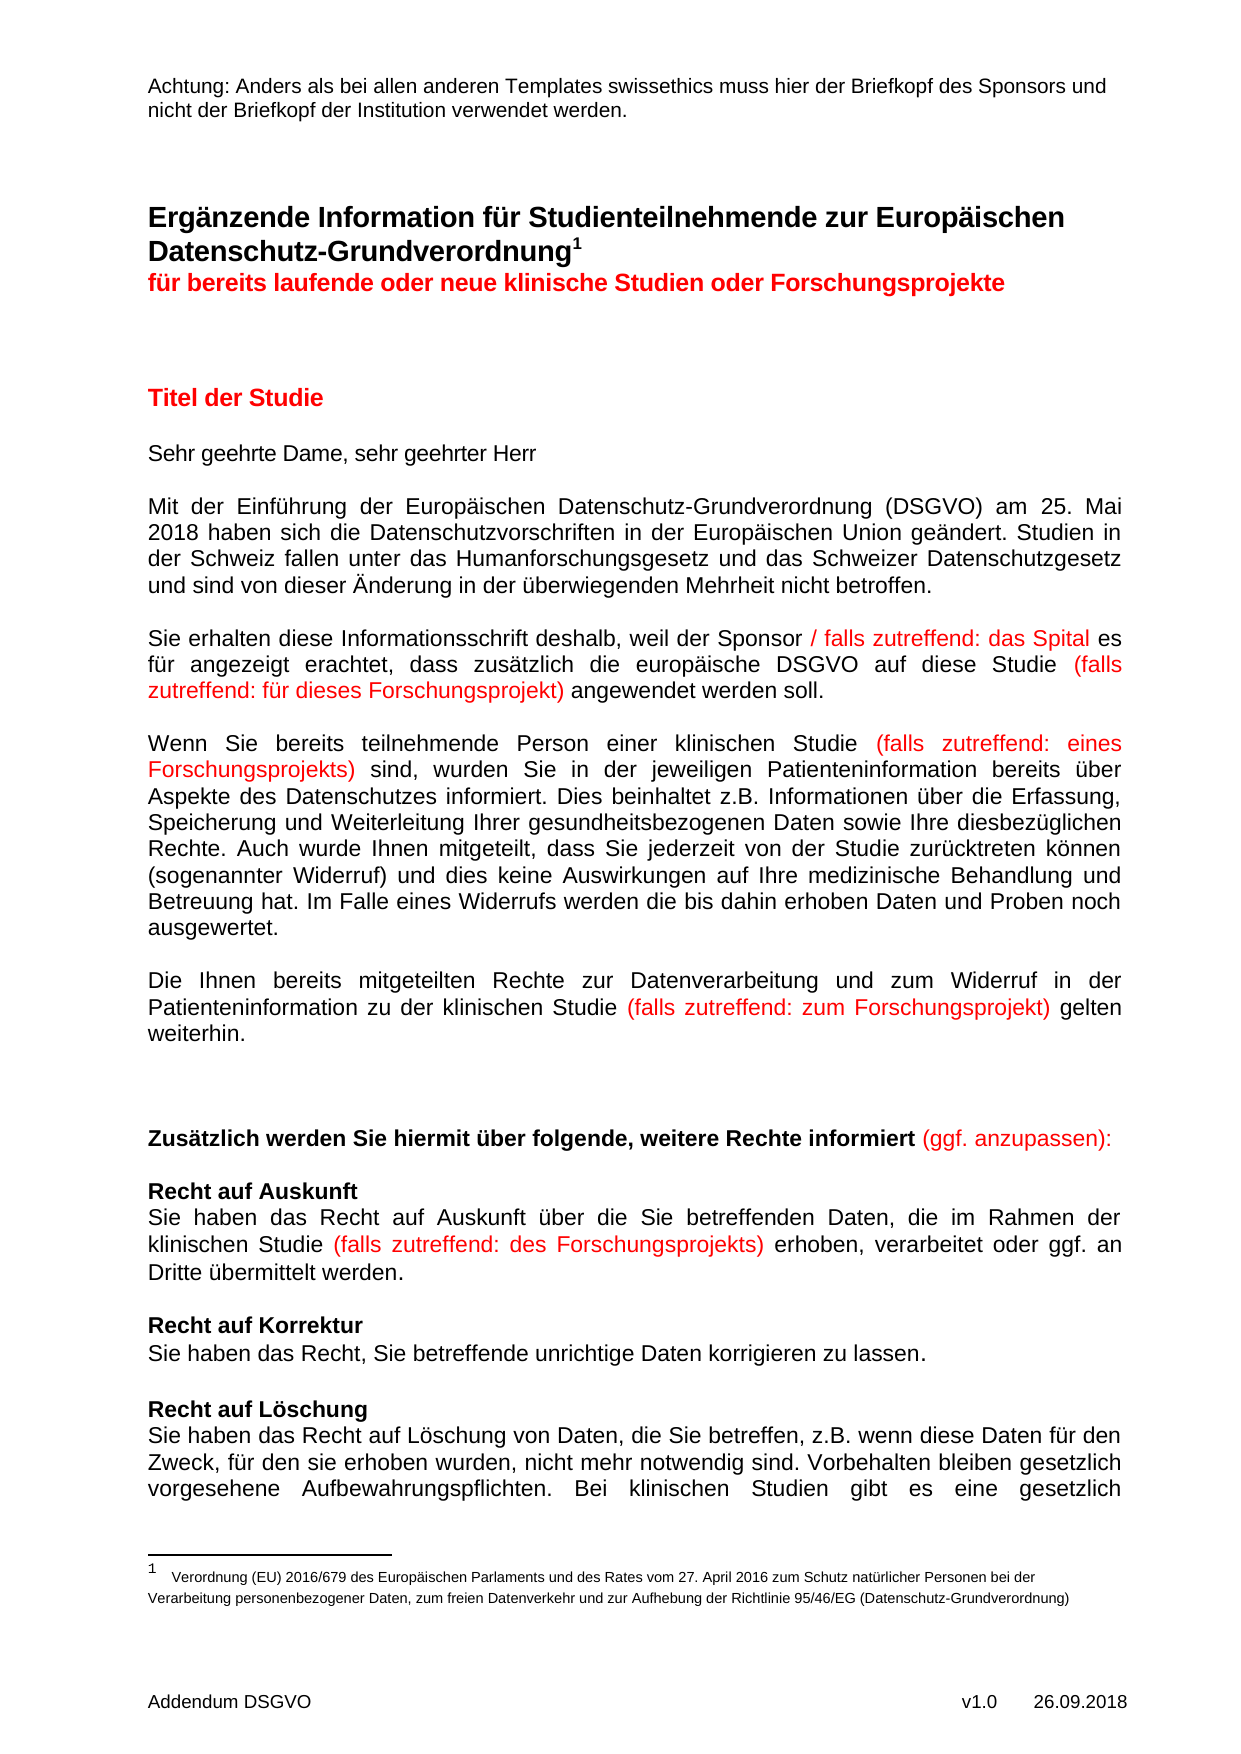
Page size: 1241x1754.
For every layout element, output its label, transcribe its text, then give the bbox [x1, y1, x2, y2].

text für bereits laufende oder neue klinische Studien oder Forschungsprojekte [148, 267, 1122, 296]
text Wenn Sie bereits teilnehmende Person einer klinischen Studie (falls zutreffend: eines Forschungsprojekts) sind, wurden Sie in der jeweiligen Patienteninformation bereits über Aspekte des Datenschutzes informiert. Dies beinhaltet z.B. Informationen über die Erfassung, Speicherung und Weiterleitung Ihrer gesundheitsbezogenen Daten sowie Ihre diesbezüglichen Rechte. Auch wurde Ihnen mitgeteilt, dass Sie jederzeit von der Studie zurücktreten können (sogenannter Widerruf) und dies keine Auswirkungen auf Ihre medizinische Behandlung und Betreuung hat. Im Falle eines Widerrufs werden die bis dahin erhoben Daten und Proben noch ausgewertet. [148, 730, 1122, 941]
text Sie haben das Recht, Sie betreffende unrichtige Daten korrigieren zu lassen. [148, 1338, 1122, 1367]
text Recht auf Korrektur [148, 1312, 1122, 1338]
text Sehr geehrte Dame, sehr geehrter Herr [148, 440, 1122, 466]
text Die Ihnen bereits mitgeteilten Rechte zur Datenverarbeitung und zum Widerruf in der Patienteninformation zu der klinischen Studie (falls zutreffend: zum Forschungsprojekt) gelten weiterhin. [148, 967, 1122, 1046]
text Ergänzende Information für Studienteilnehmende zur Europäischen Datenschutz-Grundverordnung [148, 200, 1122, 267]
text Sie haben das Recht auf Auskunft über die Sie betreffenden Daten, die im Rahmen der klinischen Studie (falls zutreffend: des Forschungsprojekts) erhoben, verarbeitet oder ggf. an Dritte übermittelt werden. [148, 1204, 1122, 1286]
text Titel der Studie [148, 382, 1122, 411]
text Mit der Einführung der Europäischen Datenschutz-Grundverordnung (DSGVO) am 25. Mai 2018 haben sich die Datenschutzvorschriften in der Europäischen Union geändert. Studien in der Schweiz fallen unter das Humanforschungsgesetz und das Schweizer Datenschutzgesetz und sind von dieser Änderung in der überwiegenden Mehrheit nicht betroffen. [148, 493, 1122, 598]
text Recht auf Auskunft [148, 1178, 1122, 1204]
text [148, 1422, 1122, 1501]
text Sie erhalten diese Informationsschrift deshalb, weil der Sponsor / falls zutreffend: das Spital es für angezeigt erachtet, dass zusätzlich die europäische DSGVO auf diese Studie (falls zutreffend: für dieses Forschungsprojekt) angewendet werden soll. [148, 624, 1122, 703]
text Zusätzlich werden Sie hiermit über folgende, weitere Rechte informiert (ggf. anzupassen): [148, 1125, 1122, 1152]
text Recht auf Löschung [148, 1396, 1122, 1422]
